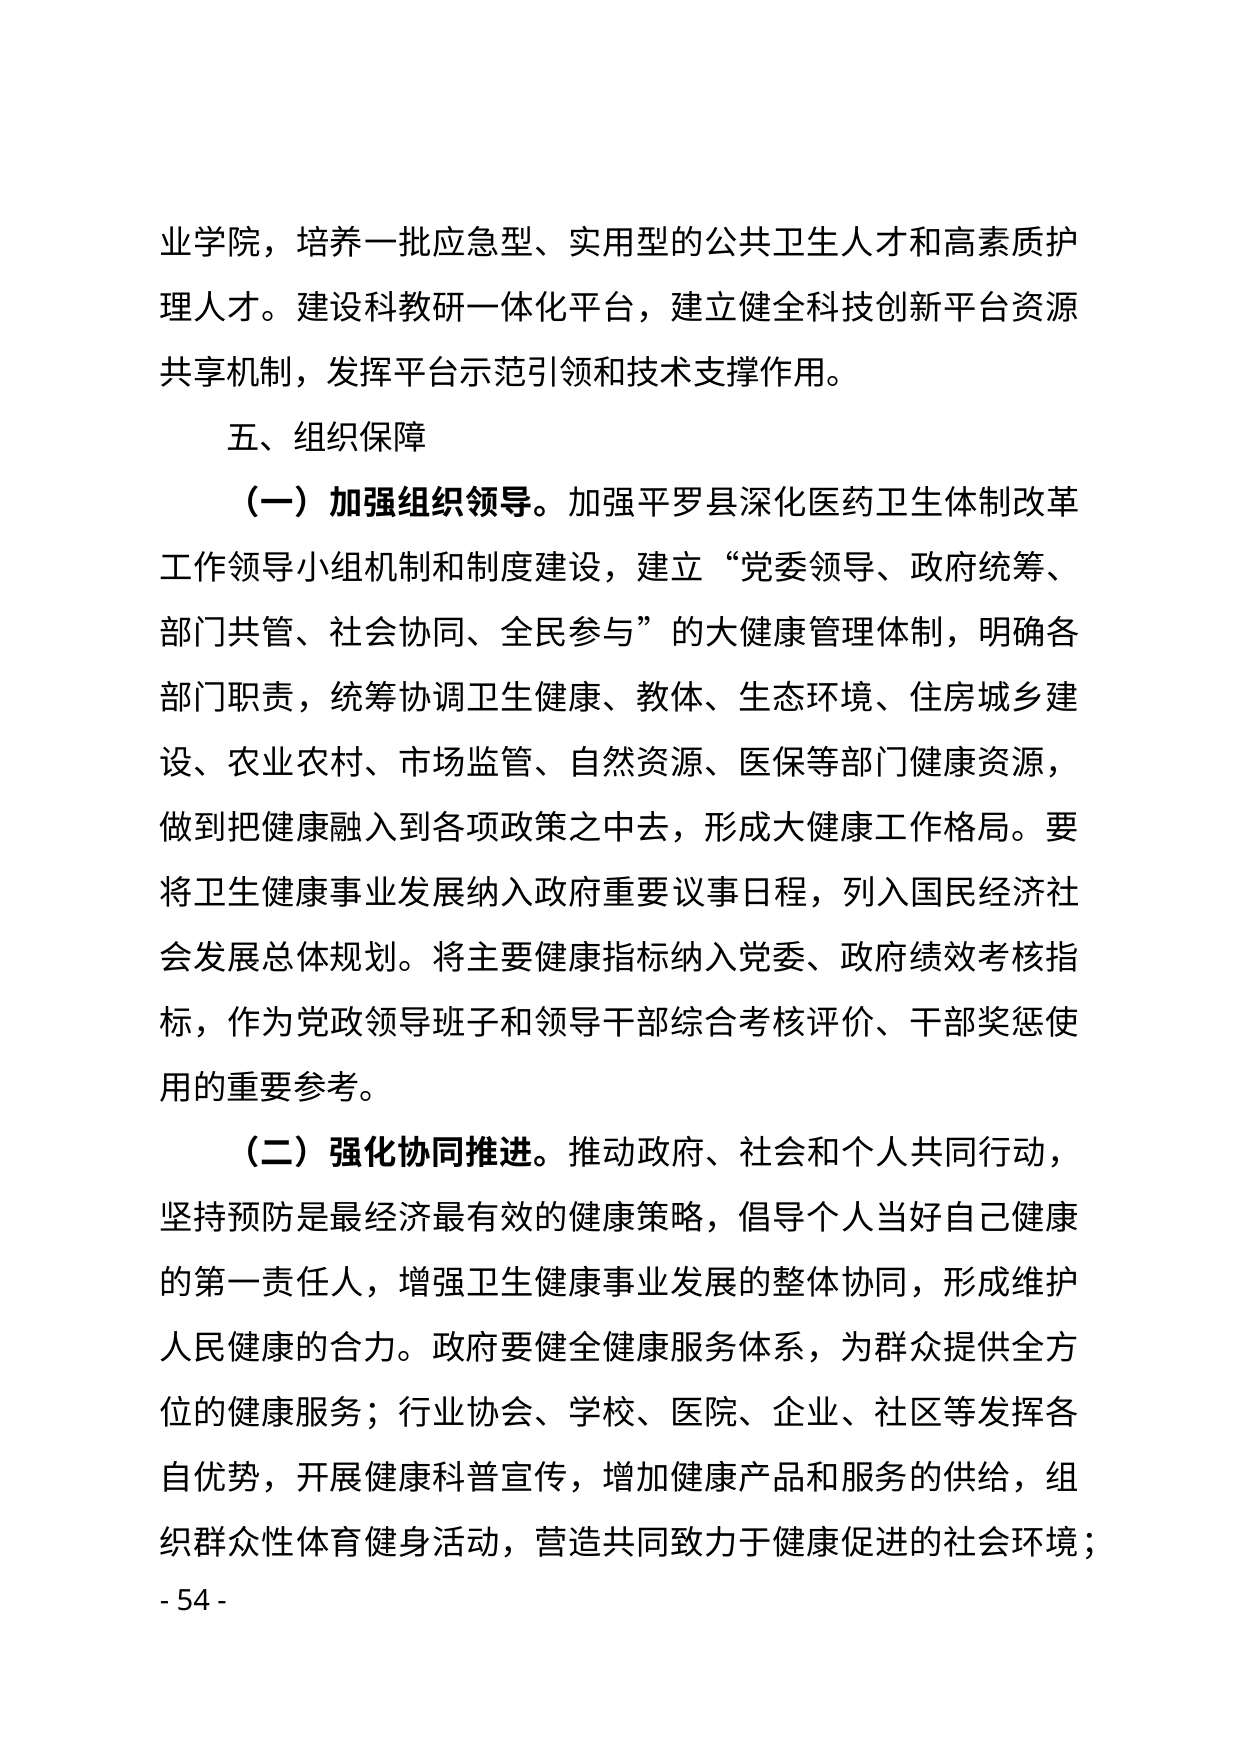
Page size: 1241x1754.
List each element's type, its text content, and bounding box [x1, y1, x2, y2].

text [159, 1117, 1081, 1572]
text 五、组织保障 [159, 402, 1081, 467]
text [159, 207, 1081, 402]
text （一）加强组织领导。加强平罗县深化医药卫生体制改革工作领导小组机制和制度建设，建立“党委领导、政府统筹、部门共管、社会协同、全民参与”的大健康管理体制，明确各部门职责，统筹协调卫生健康、教体、生态环境、住房城乡建设、农业农村、市场监管、自然资源、医保等部门健康资源，做到把健康融入到各项政策之中去，形成大健康工作格局。要将卫生健康事业发展纳入政府重要议事日程，列入国民经济社会发展总体规划。将主要健康指标纳入党委、政府绩效考核指标，作为党政领导班子和领导干部综合考核评价、干部奖惩使用的重要参考。 [159, 467, 1081, 1117]
